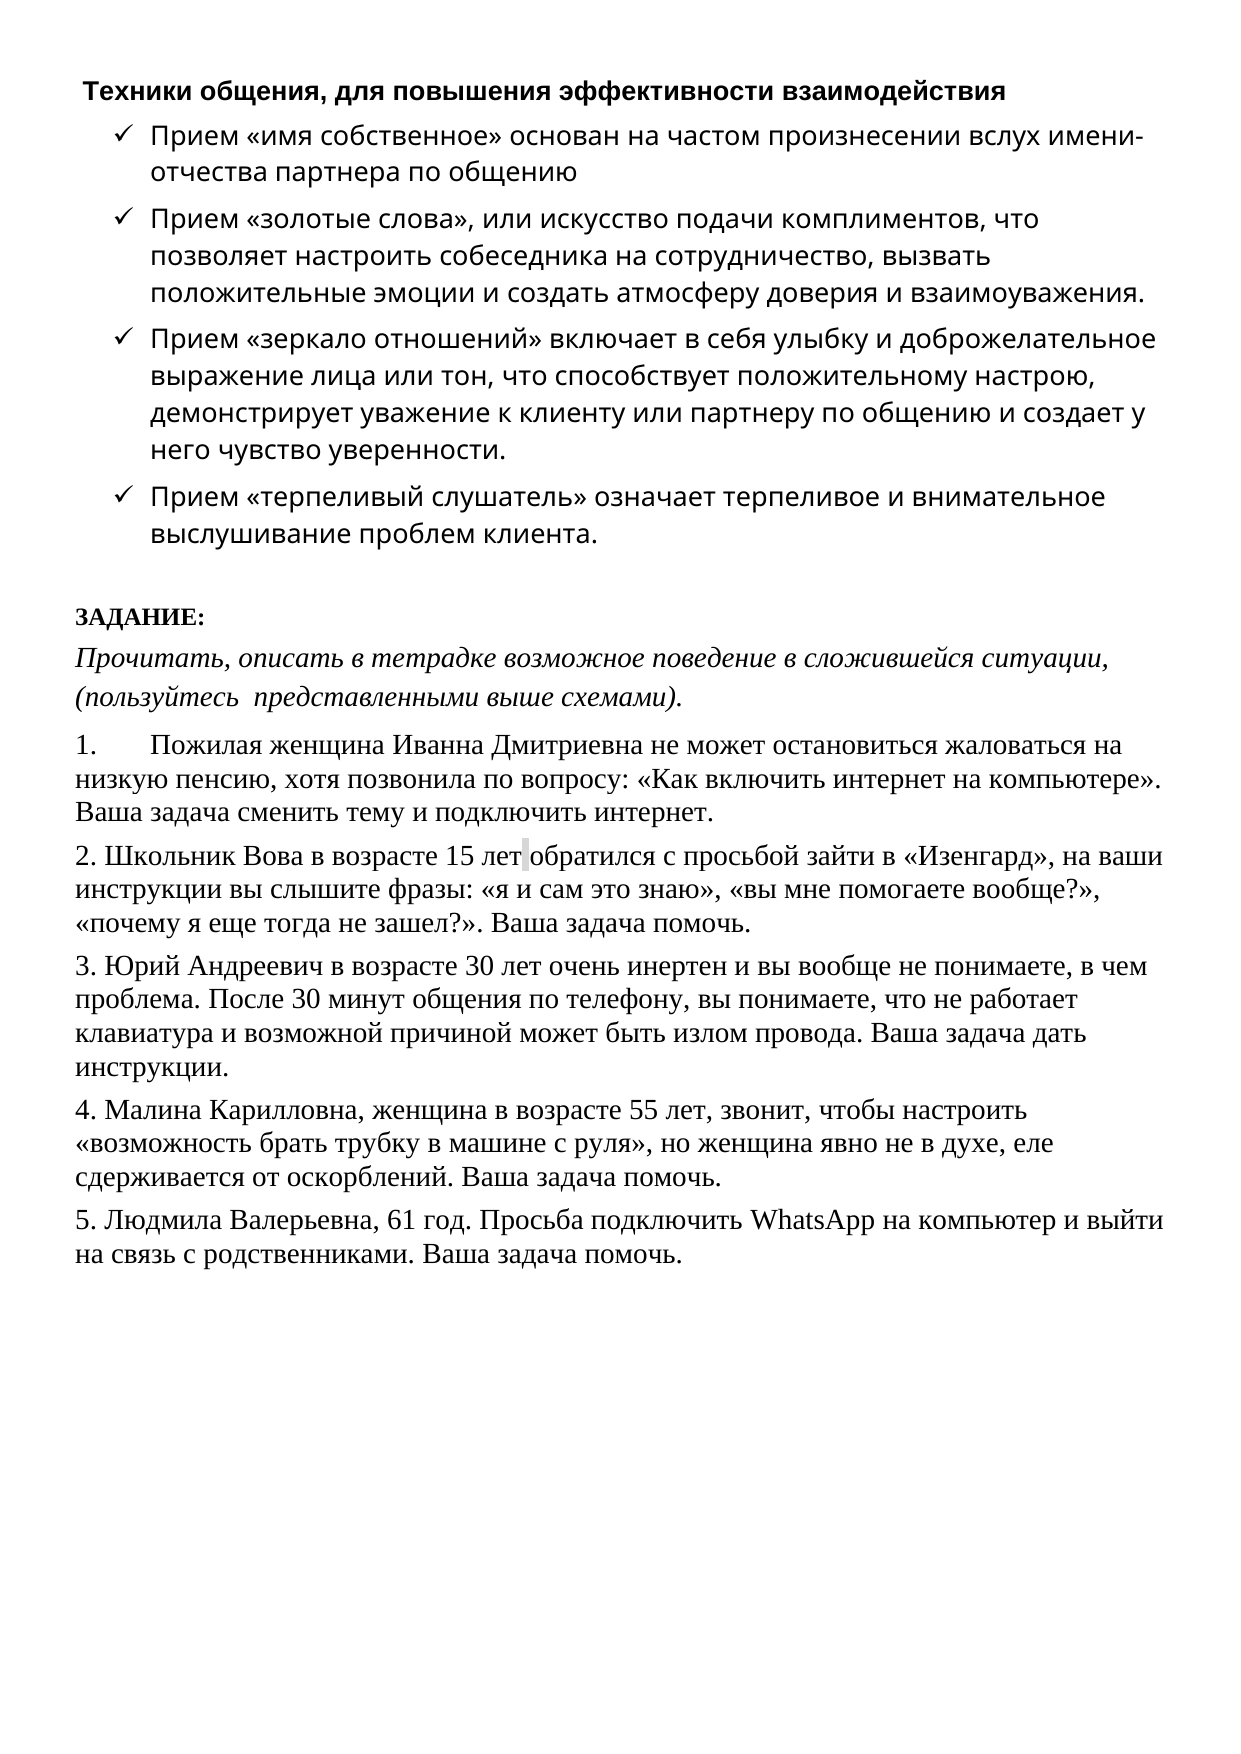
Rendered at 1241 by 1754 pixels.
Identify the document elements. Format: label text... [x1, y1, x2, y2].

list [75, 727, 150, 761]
text ЗАДАНИЕ: [75, 602, 1165, 631]
list Прием «терпеливый слушатель» означает терпеливое и внимательное выслушивание проблем клиента. [112, 477, 1165, 551]
list Прием «золотые слова», или искусство подачи комплиментов, что позволяет настроить собеседника на сотрудничество, вызвать положительные эмоции и создать атмосферу доверия и взаимоуважения. [112, 199, 1165, 310]
text 4. Малина Карилловна, женщина в возрасте 55 лет, звонит, чтобы настроить «возможность брать трубку в машине с руля», но женщина явно не в духе, еле сдерживается от оскорблений. Ваша задача помочь. [722, 1092, 1165, 1193]
list Прием «имя собственное» основан на частом произнесении вслух имени-отчества партнера по общению [112, 116, 1165, 190]
text Прочитать, описать в тетрадке возможное поведение в сложившейся ситуации, (пользуйтесь представленными выше схемами). [75, 640, 1165, 712]
text 5. Людмила Валерьевна, 61 год. Просьба подключить WhatsApp на компьютер и выйти на связь с родственниками. Ваша задача помочь. [75, 1202, 1165, 1269]
text 3. Юрий Андреевич в возрасте 30 лет очень инертен и вы вообще не понимаете, в чем проблема. После 30 минут общения по телефону, вы понимаете, что не работает клавиатура и возможной причиной может быть излом провода. Ваша задача дать инструкции. [229, 948, 1165, 1082]
text Техники общения, для повышения эффективности взаимодействия [75, 75, 1165, 106]
list Прием «зеркало отношений» включает в себя улыбку и доброжелательное выражение лица или тон, что способствует положительному настрою, демонстрирует уважение к клиенту или партнеру по общению и создает у него чувство уверенности. [112, 320, 1165, 467]
text 2. Школьник Вова в возрасте 15 лет обратился с просьбой зайти в «Изенгард», на ваши инструкции вы слышите фразы: «я и сам это знаю», «вы мне помогаете вообще?», «почему я еще тогда не зашел?». Ваша задача помочь. [752, 838, 1165, 938]
list Пожилая женщина Иванна Дмитриевна не может остановиться жаловаться на низкую пенсию, хотя позвонила по вопросу: «Как включить интернет на компьютере». Ваша задача сменить тему и подключить интернет. [714, 727, 1165, 828]
